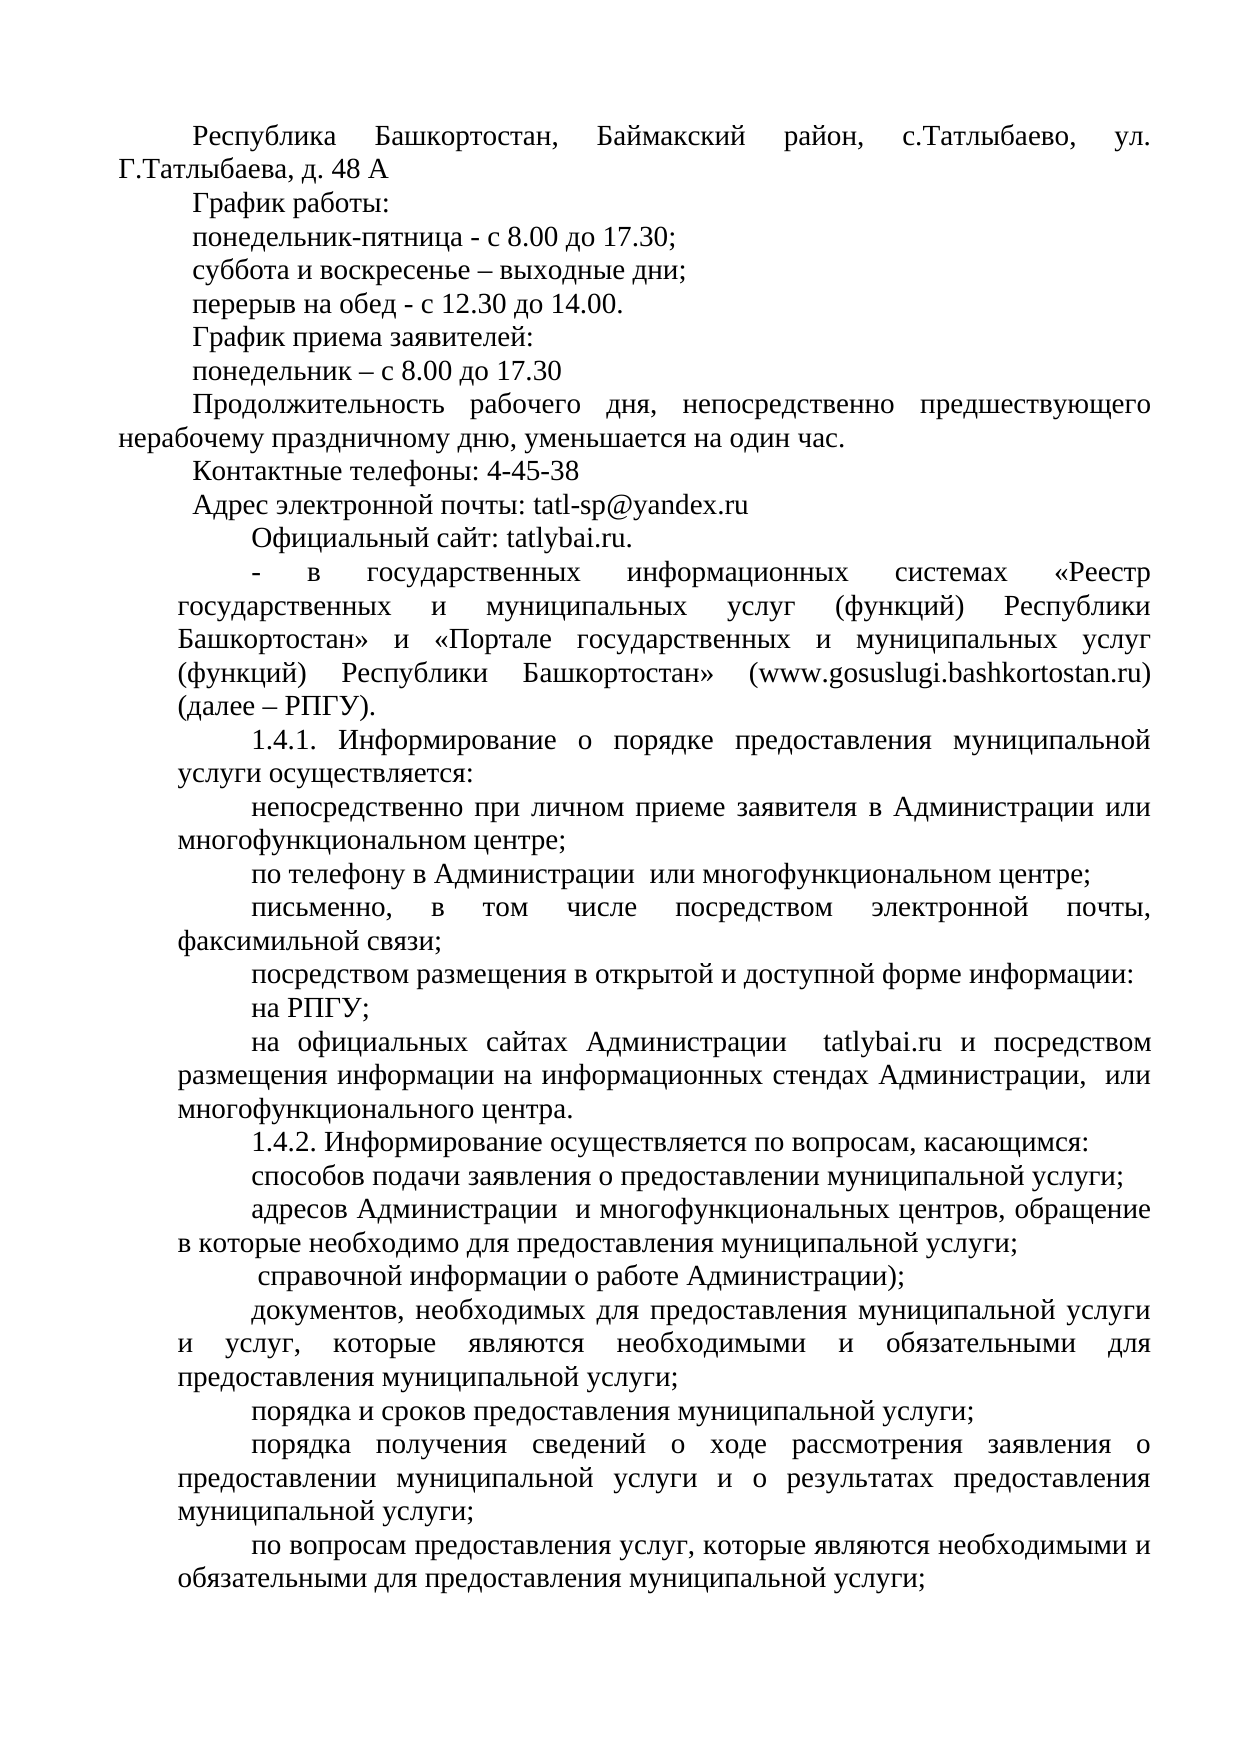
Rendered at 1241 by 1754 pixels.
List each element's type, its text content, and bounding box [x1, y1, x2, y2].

text письменно, в том числе посредством электронной почты, факсимильной связи; [177, 889, 1152, 957]
text Республика Башкортостан, Баймакский район, с.Татлыбаево, ул. Г.Татлыбаева, д. 48 А [118, 118, 1152, 185]
text График приема заявителей: [118, 319, 1152, 353]
text справочной информации о работе Администрации); [177, 1258, 1152, 1292]
text на РПГУ; [177, 990, 1152, 1024]
text 1.4.1. Информирование о порядке предоставления муниципальной услуги осуществляется: [177, 722, 1152, 789]
text посредством размещения в открытой и доступной форме информации: [177, 957, 1152, 990]
text График работы: [118, 185, 1152, 219]
text по телефону в Администрации или многофункциональном центре; [177, 856, 1152, 889]
text Адрес электронной почты: tatl-sp@yandex.ru [118, 487, 1152, 521]
text документов, необходимых для предоставления муниципальной услуги и услуг, которые являются необходимыми и обязательными для предоставления муниципальной услуги; [177, 1292, 1152, 1393]
text суббота и воскресенье – выходные дни; [118, 252, 1152, 286]
text адресов Администрации и многофункциональных центров, обращение в которые необходимо для предоставления муниципальной услуги; [177, 1191, 1152, 1258]
text Продолжительность рабочего дня, непосредственно предшествующего нерабочему праздничному дню, уменьшается на один час. [118, 386, 1152, 453]
text порядка получения сведений о ходе рассмотрения заявления о предоставлении муниципальной услуги и о результатах предоставления муниципальной услуги; [177, 1426, 1152, 1527]
text понедельник-пятница - с 8.00 до 17.30; [118, 219, 1152, 252]
text перерыв на обед - с 12.30 до 14.00. [118, 286, 1152, 319]
text на официальных сайтах Администрации tatlybai.ru и посредством размещения информации на информационных стендах Администрации, или многофункционального центра. [177, 1024, 1152, 1124]
text по вопросам предоставления услуг, которые являются необходимыми и обязательными для предоставления муниципальной услуги; [177, 1527, 1152, 1594]
text 1.4.2. Информирование осуществляется по вопросам, касающимся: [177, 1124, 1152, 1158]
text Официальный сайт: tatlybai.ru. [177, 521, 1152, 554]
text понедельник – с 8.00 до 17.30 [118, 353, 1152, 386]
text порядка и сроков предоставления муниципальной услуги; [177, 1393, 1152, 1426]
text способов подачи заявления о предоставлении муниципальной услуги; [177, 1158, 1152, 1191]
text Контактные телефоны: 4-45-38 [118, 453, 1152, 487]
text непосредственно при личном приеме заявителя в Администрации или многофункциональном центре; [177, 789, 1152, 856]
text - в государственных информационных системах «Реестр государственных и муниципальных услуг (функций) Республики Башкортостан» и «Портале государственных и муниципальных услуг (функций) Республики Башкортостан» (www.gosuslugi.bashkortostan.ru) (далее – РПГУ). [177, 554, 1152, 722]
